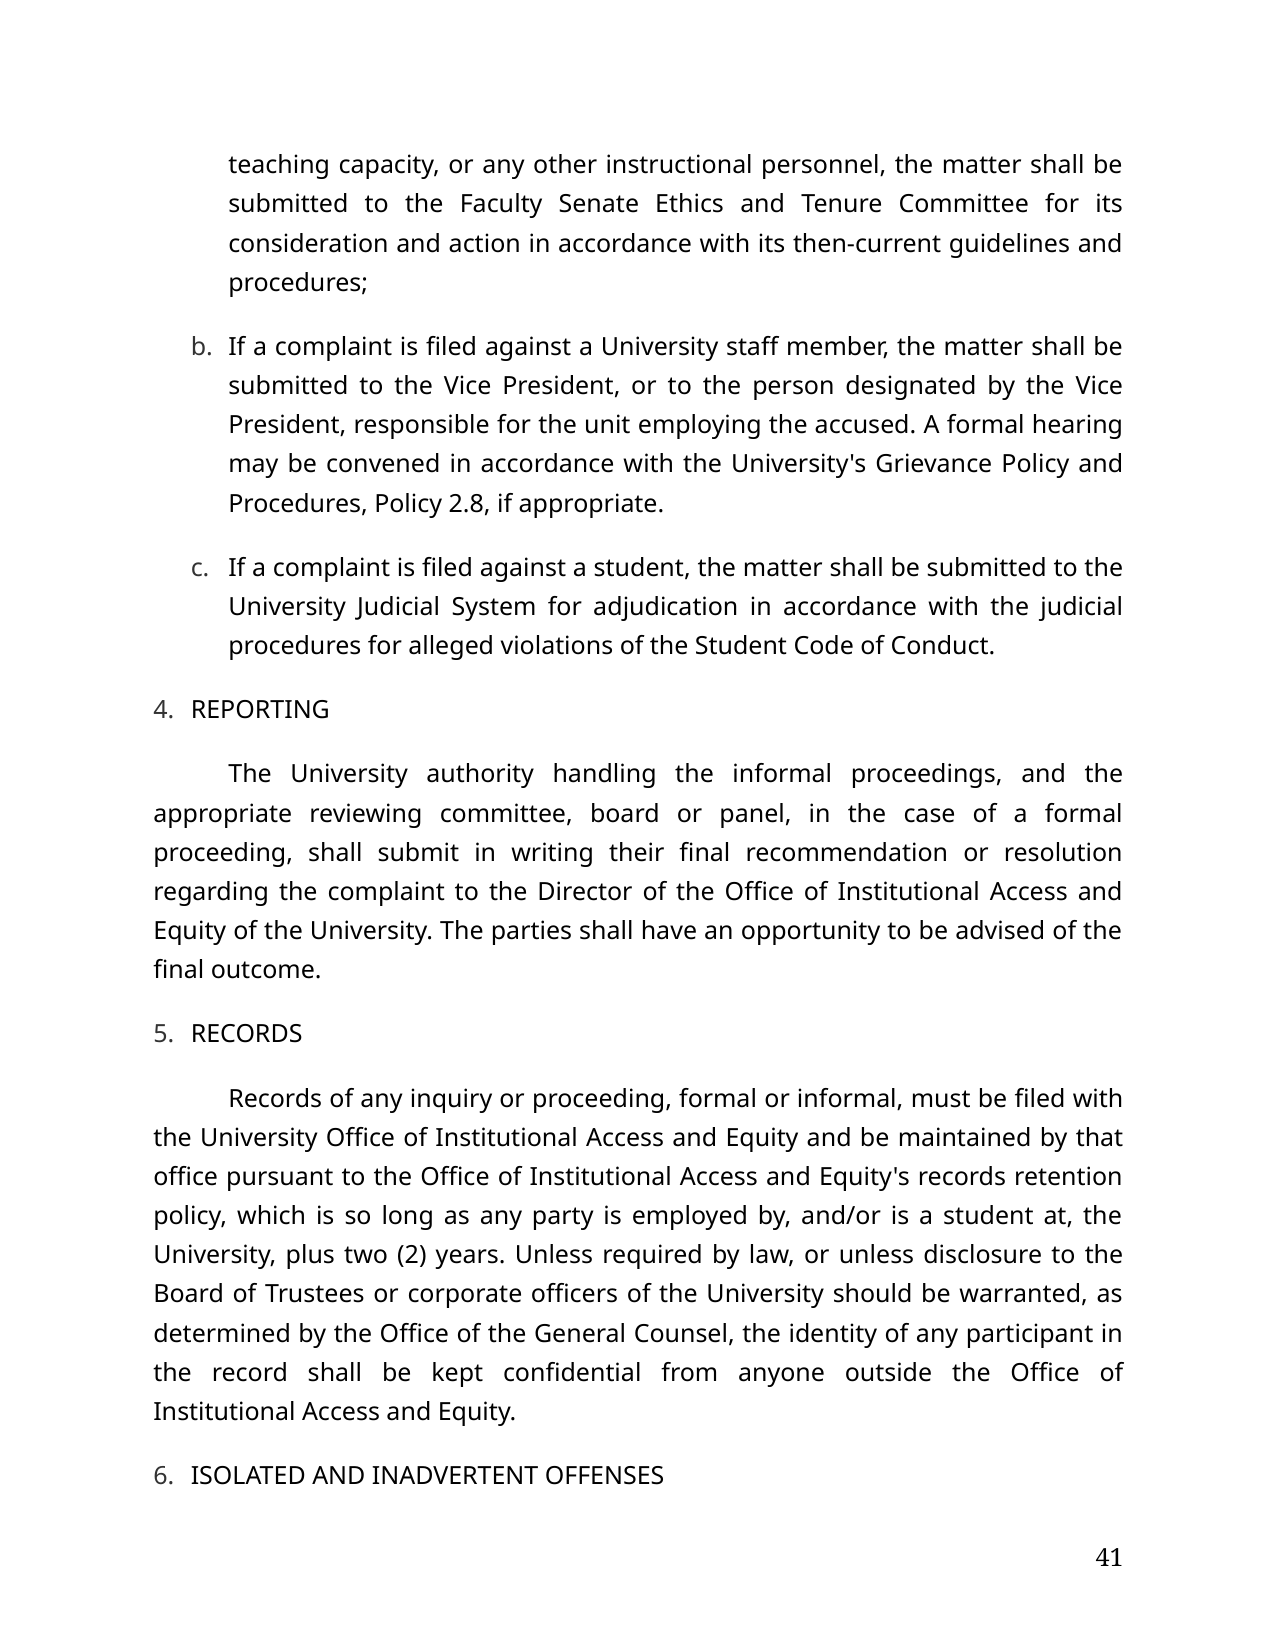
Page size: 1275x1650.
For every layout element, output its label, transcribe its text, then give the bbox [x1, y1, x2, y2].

text The University authority handling the informal proceedings, and the appropriate reviewing committee, board or panel, in the case of a formal proceeding, shall submit in writing their final recommendation or resolution regarding the complaint to the Director of the Office of Institutional Access and Equity of the University. The parties shall have an opportunity to be advised of the final outcome. [153, 756, 1124, 986]
list REPORTING [153, 692, 1124, 726]
list If a complaint is filed against a student, the matter shall be submitted to the University Judicial System for adjudication in accordance with the judicial procedures for alleged violations of the Student Code of Conduct. [191, 549, 1124, 662]
list If a complaint is filed against a University staff member, the matter shall be submitted to the Vice President, or to the person designated by the Vice President, responsible for the unit employing the accused. A formal hearing may be convened in accordance with the University's Grievance Policy and Procedures, Policy 2.8, if appropriate. [191, 329, 1124, 519]
list ISOLATED AND INADVERTENT OFFENSES [153, 1458, 1124, 1492]
list RECORDS [153, 1016, 1124, 1050]
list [191, 147, 1124, 298]
text Records of any inquiry or proceeding, formal or informal, must be filed with the University Office of Institutional Access and Equity and be maintained by that office pursuant to the Office of Institutional Access and Equity's records retention policy, which is so long as any party is employed by, and/or is a student at, the University, plus two (2) years. Unless required by law, or unless disclosure to the Board of Trustees or corporate officers of the University should be warranted, as determined by the Office of the General Counsel, the identity of any participant in the record shall be kept confidential from anyone outside the Office of Institutional Access and Equity. [153, 1080, 1124, 1428]
